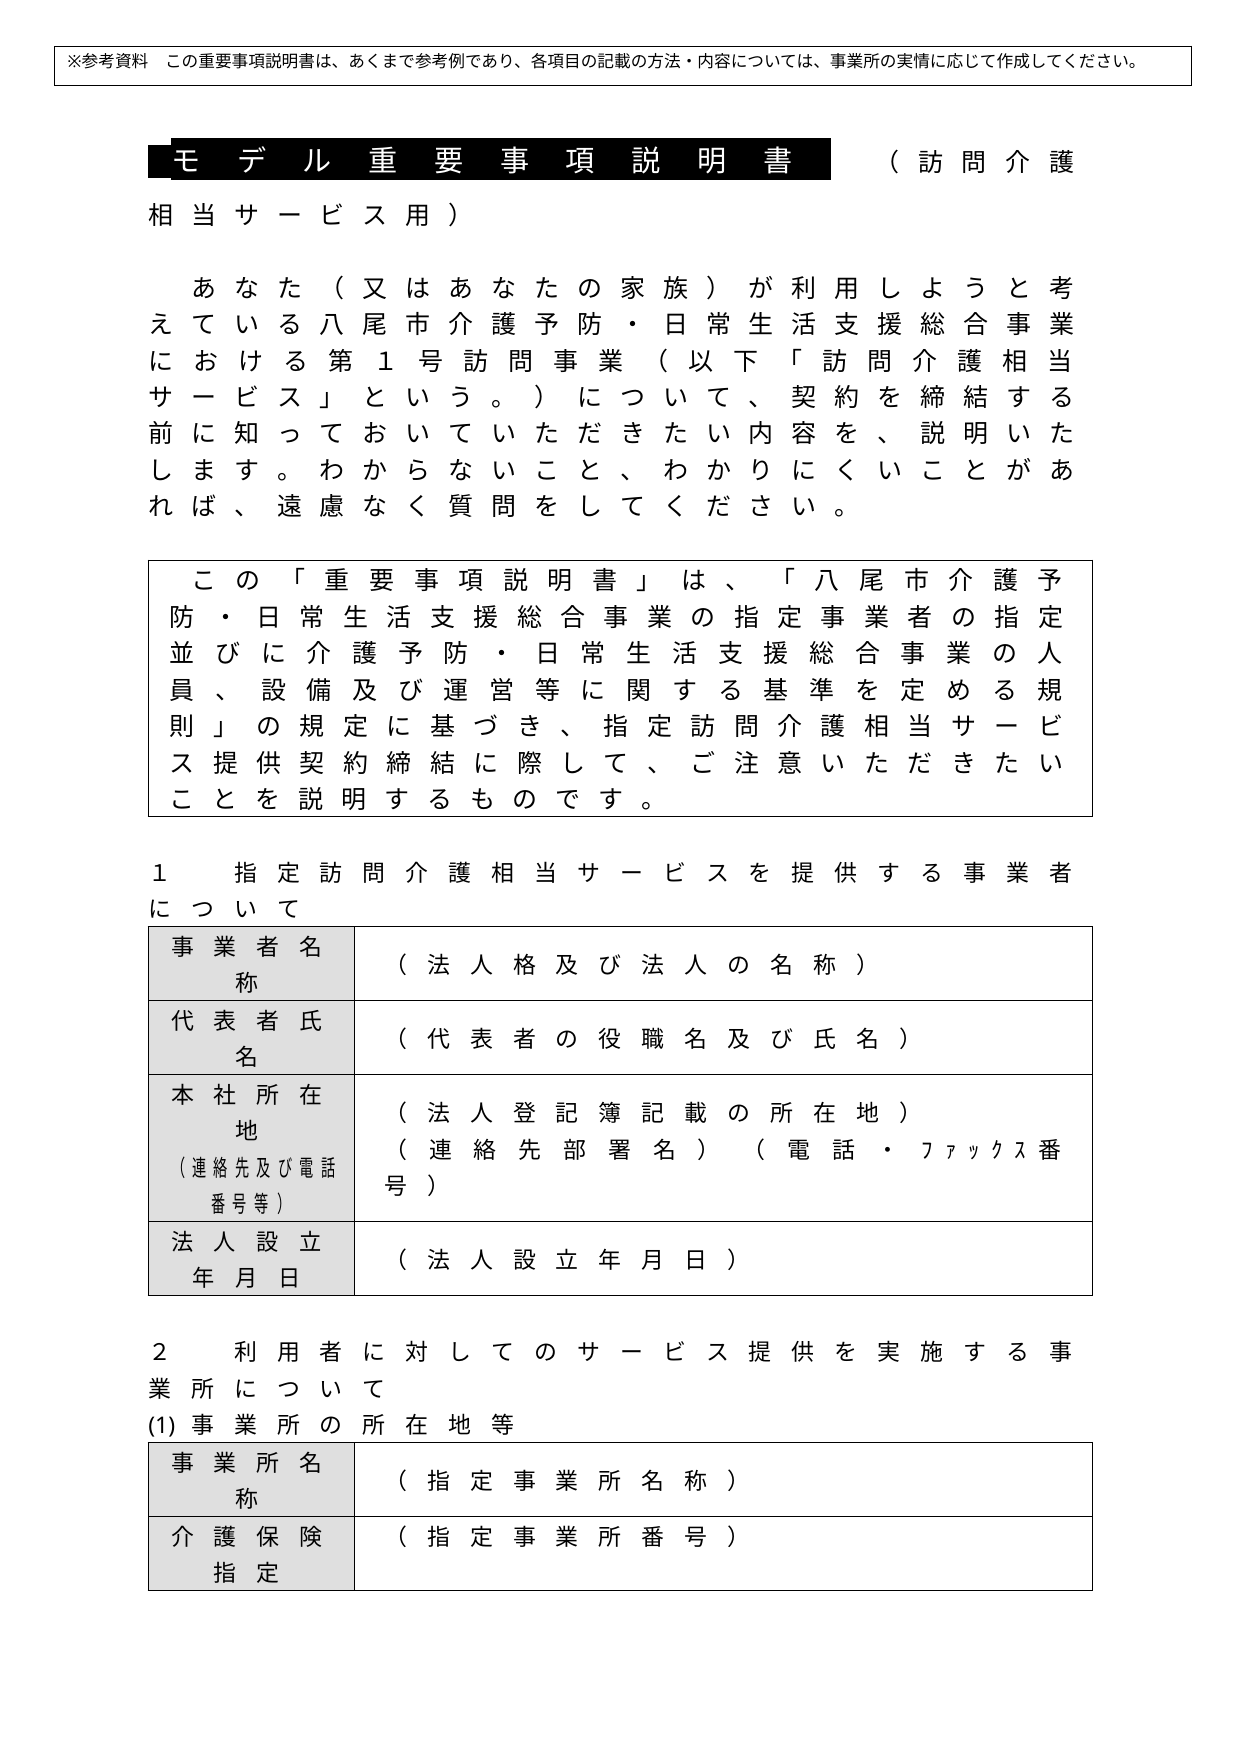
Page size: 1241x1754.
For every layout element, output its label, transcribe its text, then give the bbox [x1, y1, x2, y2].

table_cell 本社所在地 （連絡先及び電話番号等） [149, 1075, 354, 1221]
text モ デ ル 重 要 事 項 説 明 書 （訪問介護相当サービス用） [148, 122, 1092, 231]
table_cell 介護保険指定 事業所番号 [149, 1517, 354, 1590]
table_cell 法人設立年月日 [149, 1222, 354, 1295]
table_cell （法人登記簿記載の所在地） （連絡先部署名）（電話・ﾌｧｯｸｽ番号） [355, 1075, 1092, 1221]
table_cell （法人設立年月日） [355, 1222, 1092, 1295]
table_cell （指定事業所番号） [355, 1517, 1092, 1590]
table_header 事業者名称 [149, 927, 354, 1000]
table_cell （代表者の役職名及び氏名） [355, 1001, 1092, 1074]
text １ 指定訪問介護相当サービスを提供する事業者について [148, 853, 1092, 926]
table_header （指定事業所名称） [355, 1443, 1092, 1516]
list 事業所の所在地等 [148, 1405, 1092, 1442]
text あなた（又はあなたの家族）が利用しようと考えている八尾市介護予防・日常生活支援総合事業における第１号訪問事業（以下「訪問介護相当サービス」という。）について、契約を締結する前に知っておいていただきたい内容を、説明いたします。わからないこと、わかりにくいことがあれば、遠慮なく質問をしてください。 [148, 268, 1092, 523]
table_header 事業所名称 [149, 1443, 354, 1516]
text ２ 利用者に対してのサービス提供を実施する事業所について [148, 1332, 1092, 1405]
table_cell 代表者氏名 [149, 1001, 354, 1074]
table_header この「重要事項説明書」は、「八尾市介護予防・日常生活支援総合事業の指定事業者の指定並びに介護予防・日常生活支援総合事業の人員、設備及び運営等に関する基準を定める規則」の規定に基づき、指定訪問介護相当サービス提供契約締結に際して、ご注意いただきたいことを説明するものです。 [149, 561, 1092, 816]
table_header （法人格及び法人の名称） [355, 927, 1092, 1000]
